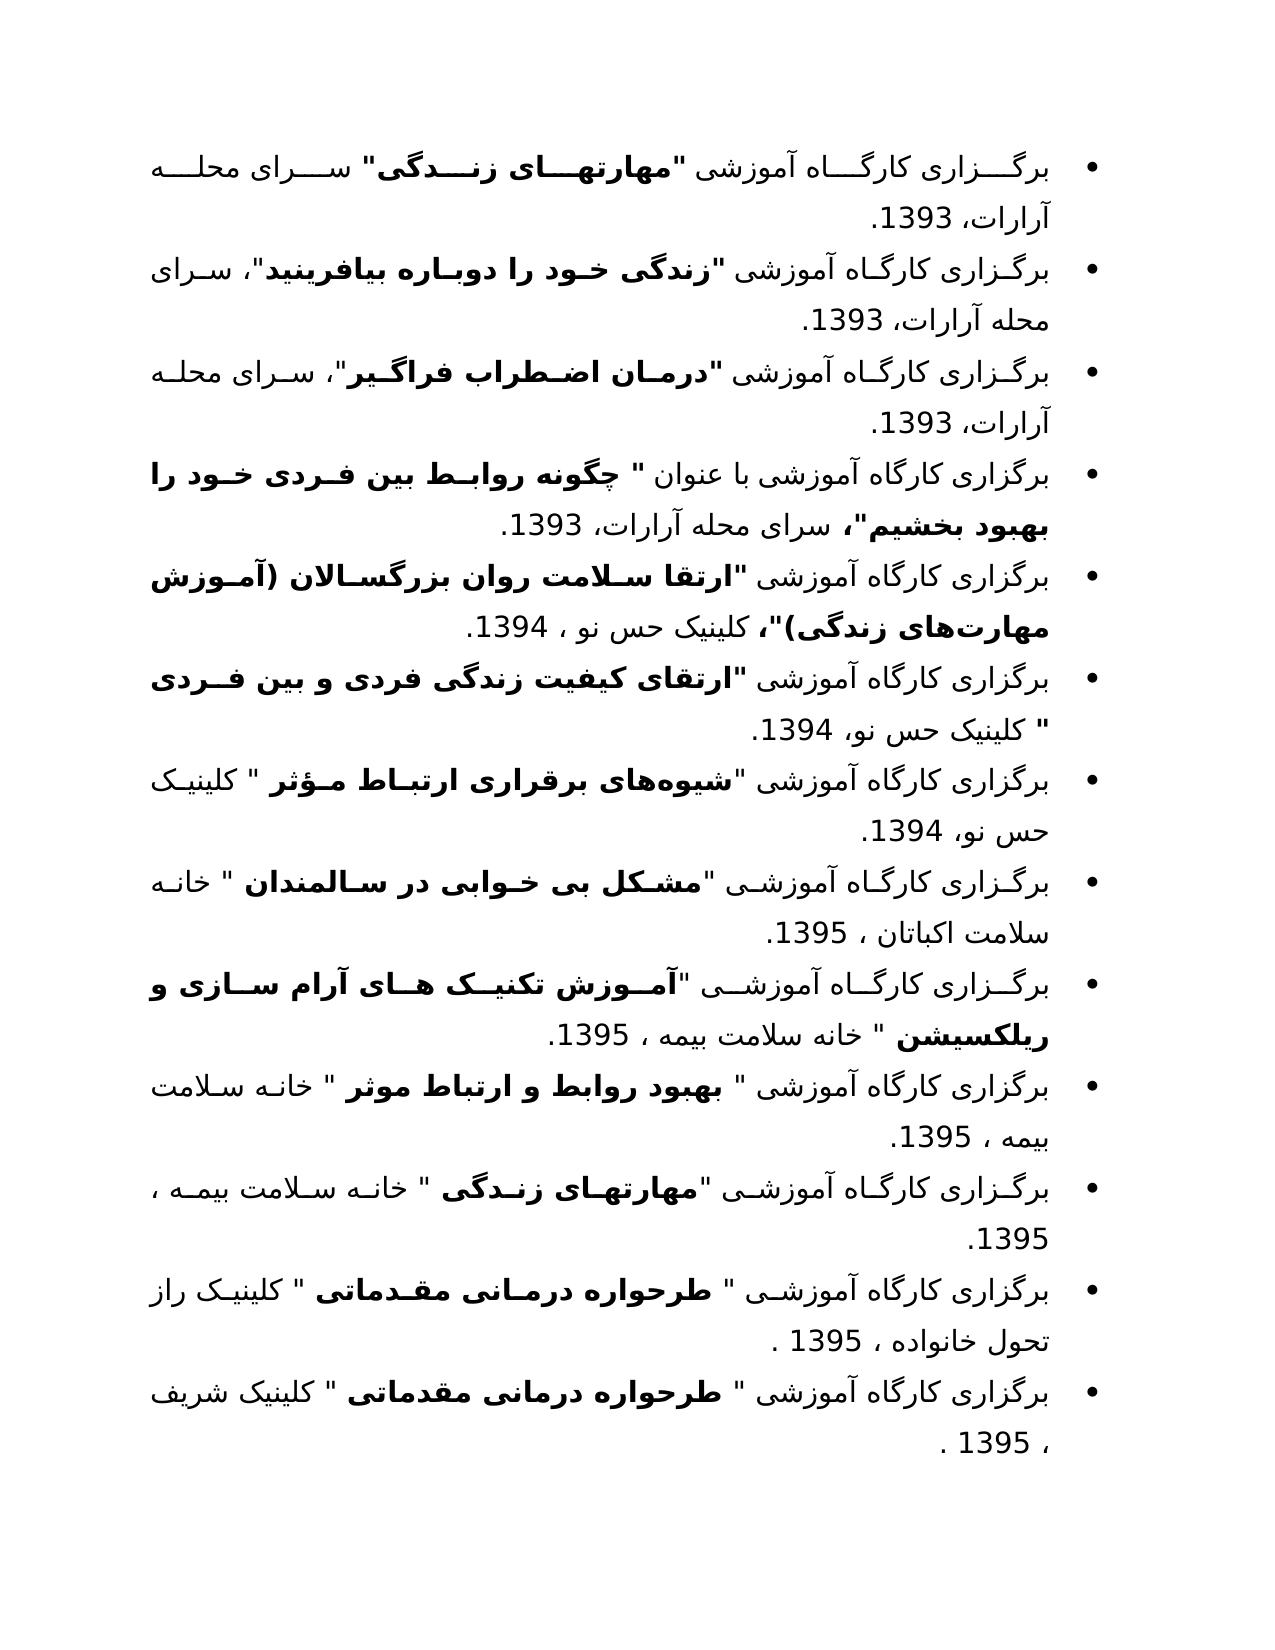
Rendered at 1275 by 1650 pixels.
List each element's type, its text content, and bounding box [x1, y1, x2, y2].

list برگزاری کارگاه آموزشی "مهارتهای زندگی" سرای محله آرارات، 1393. [150, 150, 1087, 235]
list برگزاری کارگاه آموزشی "مهارتهای زندگی " خانه سلامت بیمه ، 1395. [150, 1171, 1087, 1256]
list برگزاری کارگاه آموزشی "زندگی خود را دوباره بیافرینید"، سرای محله آرارات، 1393. [150, 252, 1087, 338]
list برگزاری کارگاه آموزشی "مشکل بی خوابی در سالمندان " خانه سلامت اکباتان ، 1395. [150, 866, 1087, 951]
list برگزاری کارگاه آموزشی "ارتقا سلامت روان بزرگسالان (آموزش مهارت‌های زندگی)"، کلینیک حس نو ، 1394. [150, 559, 1087, 644]
list برگزاری کارگاه آموزشی " بهبود روابط و ارتباط موثر " خانه سلامت بیمه ، 1395. [150, 1069, 1087, 1154]
list برگزاری کارگاه آموزشی با عنوان " چگونه روابط بین فردی خود را بهبود بخشیم"، سرای محله آرارات، 1393. [150, 457, 1087, 542]
list برگزاری کارگاه آموزشی " طرحواره درمانی مقدماتی " کلینیک شریف ، 1395 . [150, 1375, 1087, 1460]
list برگزاری کارگاه آموزشی "ارتقای کیفیت زندگی فردی و بین فردی " کلینیک حس نو، 1394. [150, 662, 1087, 747]
list برگزاری کارگاه آموزشی "شیوه‌های برقراری ارتباط مؤثر " کلینیک حس نو، 1394. [150, 764, 1087, 849]
list برگزاری کارگاه آموزشی " طرحواره درمانی مقدماتی " کلینیک راز تحول خانواده ، 1395 . [150, 1273, 1087, 1358]
list برگزاری کارگاه آموزشی "آموزش تکنیک های آرام سازی و ریلکسیشن " خانه سلامت بیمه ، 1395. [150, 967, 1087, 1052]
list برگزاری کارگاه آموزشی "درمان اضطراب فراگیر"، سرای محله آرارات، 1393. [150, 355, 1087, 440]
